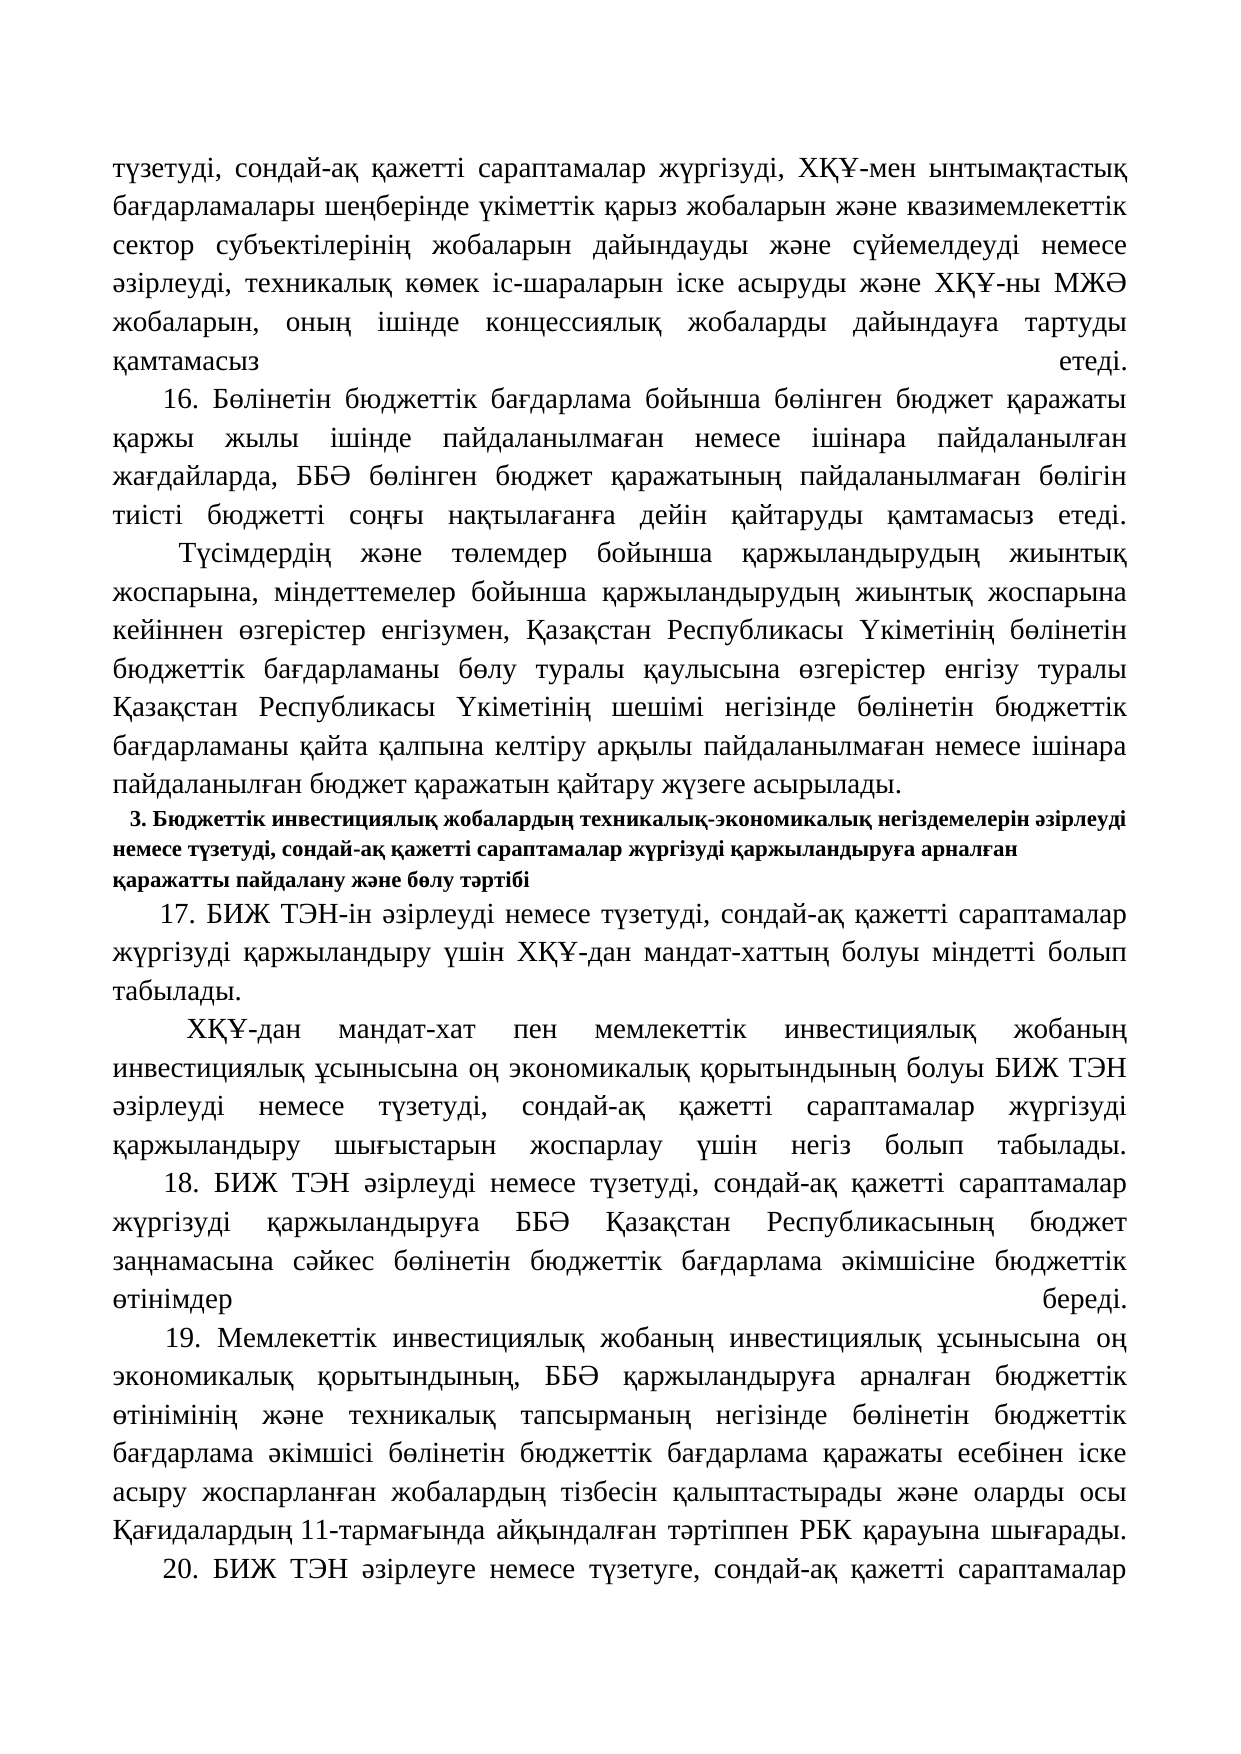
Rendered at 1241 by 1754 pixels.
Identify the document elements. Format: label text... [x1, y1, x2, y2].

text 3. Бюджеттік инвестициялық жобалардың техникалық-экономикалық негіздемелерін әзірлеуді немесе түзетуді, сондай-ақ қажетті сараптамалар жүргізуді қаржыландыруға арналған қаражатты пайдалану және бөлу тәртібі [112, 805, 1128, 892]
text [112, 150, 1128, 800]
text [112, 896, 1128, 1584]
